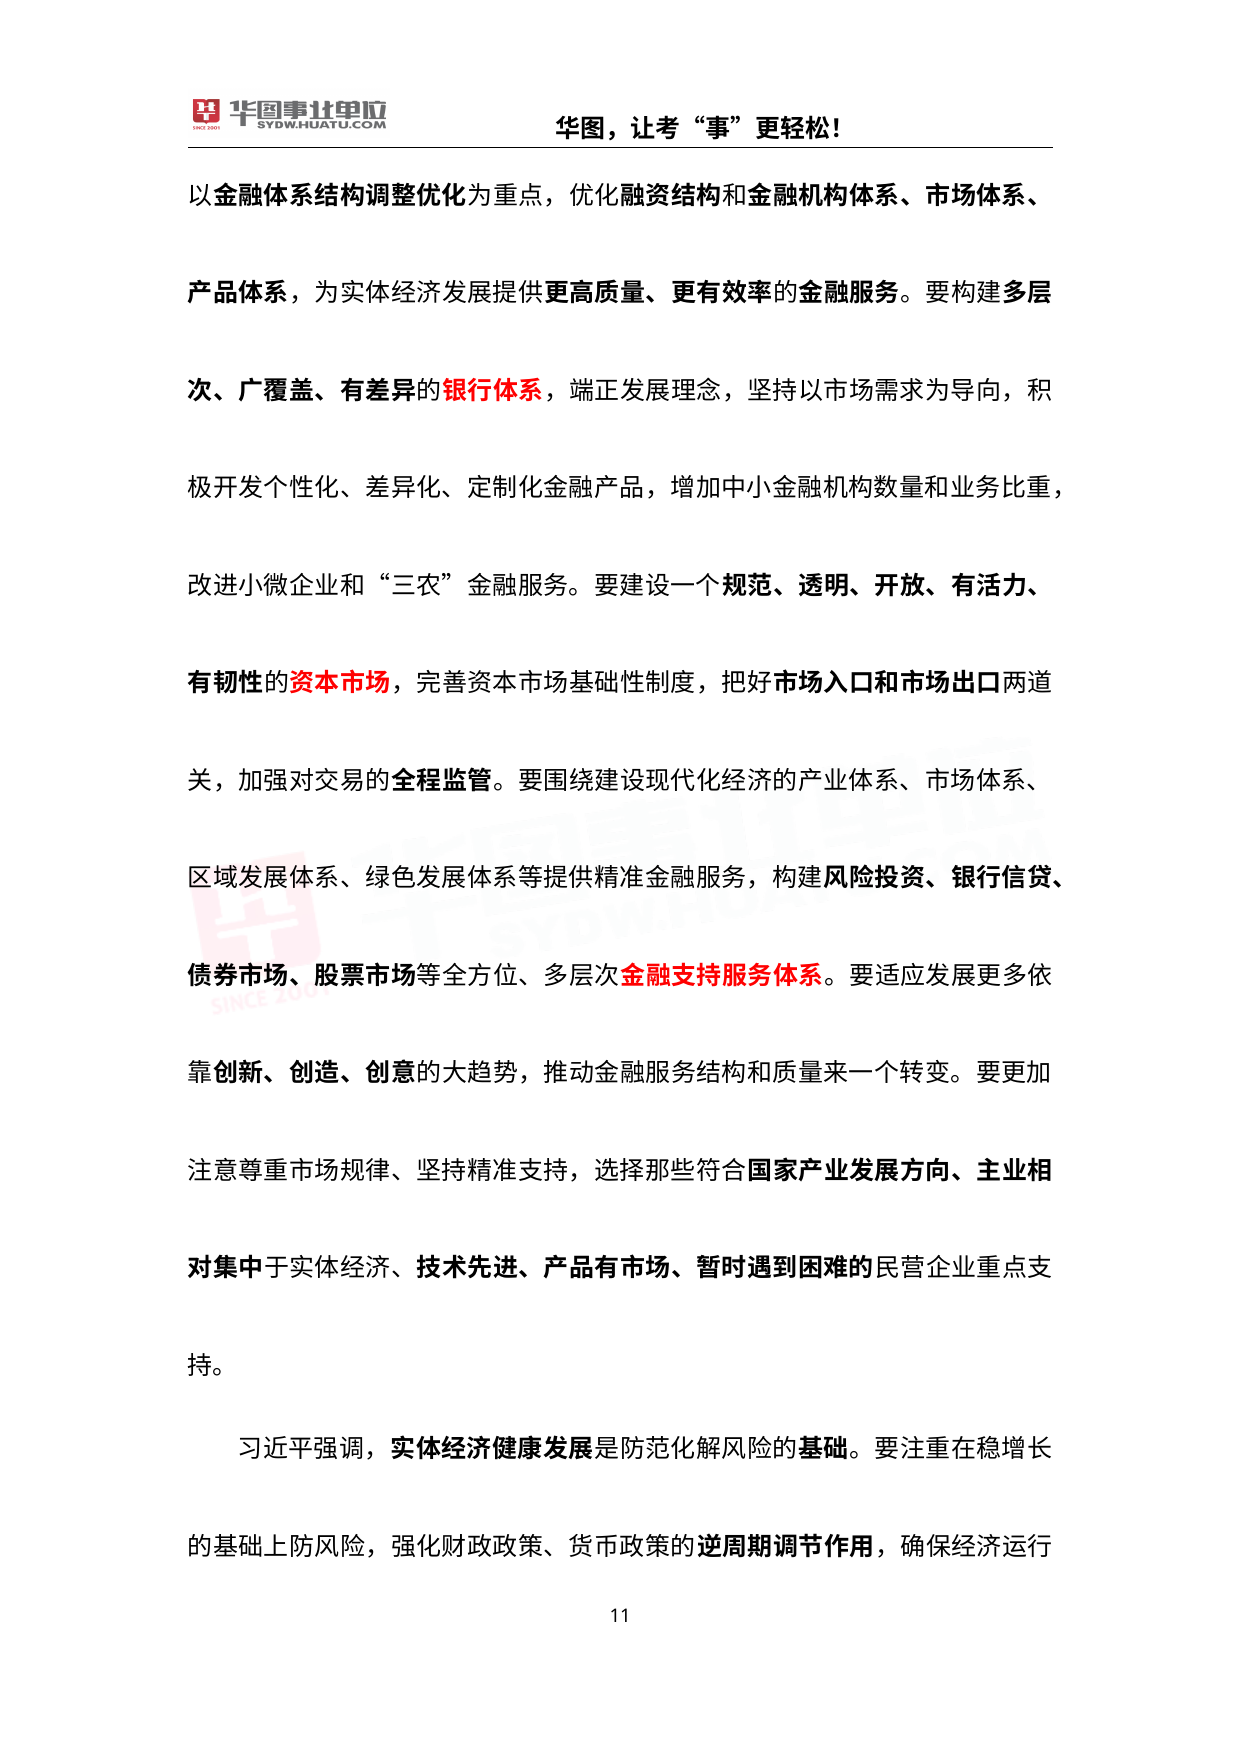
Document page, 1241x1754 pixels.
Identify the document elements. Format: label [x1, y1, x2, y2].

text [187, 161, 1053, 1396]
picture [187, 88, 390, 138]
text [187, 1414, 1053, 1577]
